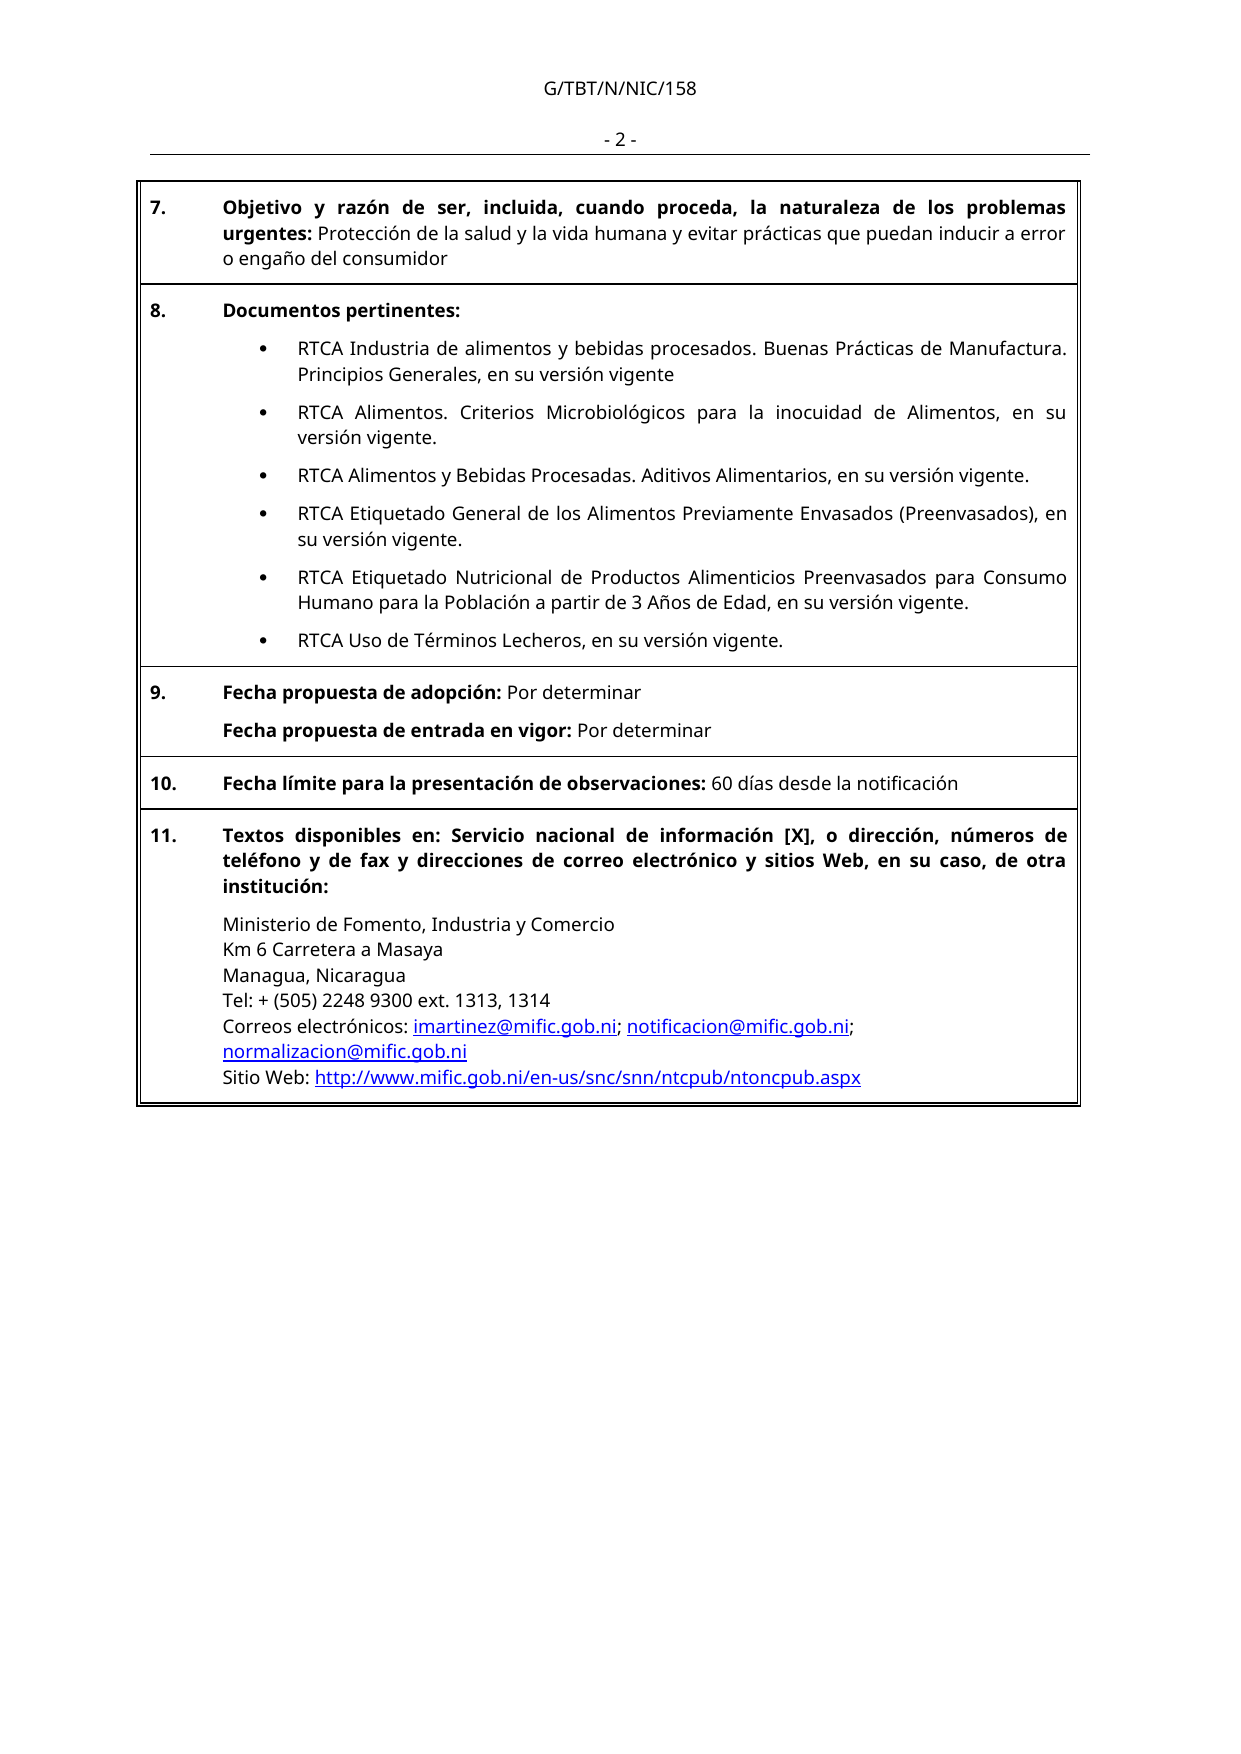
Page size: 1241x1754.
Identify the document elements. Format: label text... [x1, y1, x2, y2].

table_cell Objetivo y razón de ser, incluida, cuando proceda, la naturaleza de los problemas urgentes: Protección de la salud y la vida humana y evitar prácticas que puedan inducir a error o engaño del consumidor [211, 182, 1077, 283]
table_cell 8. [141, 285, 211, 666]
table_cell 10. [141, 757, 211, 808]
table_cell 7. [141, 182, 211, 283]
table_cell Fecha propuesta de adopción: Por determinar Fecha propuesta de entrada en vigor: Por determinar [211, 667, 1077, 756]
table_cell Documentos pertinentes: RTCA Industria de alimentos y bebidas procesados. Buenas Prácticas de Manufactura. Principios Generales, en su versión vigente RTCA Alimentos. Criterios Microbiológicos para la inocuidad de Alimentos, en su versión vigente. RTCA Alimentos y Bebidas Procesadas. Aditivos Alimentarios, en su versión vigente. RTCA Etiquetado General de los Alimentos Previamente Envasados (Preenvasados), en su versión vigente. RTCA Etiquetado Nutricional de Productos Alimenticios Preenvasados para Consumo Humano para la Población a partir de 3 Años de Edad, en su versión vigente. RTCA Uso de Términos Lecheros, en su versión vigente. [211, 285, 1077, 666]
table_cell Textos disponibles en: Servicio nacional de información [X], o dirección, números de teléfono y de fax y direcciones de correo electrónico y sitios Web, en su caso, de otra institución: Ministerio de Fomento, Industria y Comercio Km 6 Carretera a Masaya Managua, Nicaragua Tel: + (505) 2248 9300 ext. 1313, 1314 Correos electrónicos: imartinez@mific.gob.ni; notificacion@mific.gob.ni; normalizacion@mific.gob.ni Sitio Web: http://www.mific.gob.ni/en-us/snc/snn/ntcpub/ntoncpub.aspx [211, 810, 1077, 1102]
table_cell 11. [141, 810, 211, 1102]
table_cell 9. [141, 667, 211, 756]
table_cell Fecha límite para la presentación de observaciones: 60 días desde la notificación [211, 757, 1077, 808]
